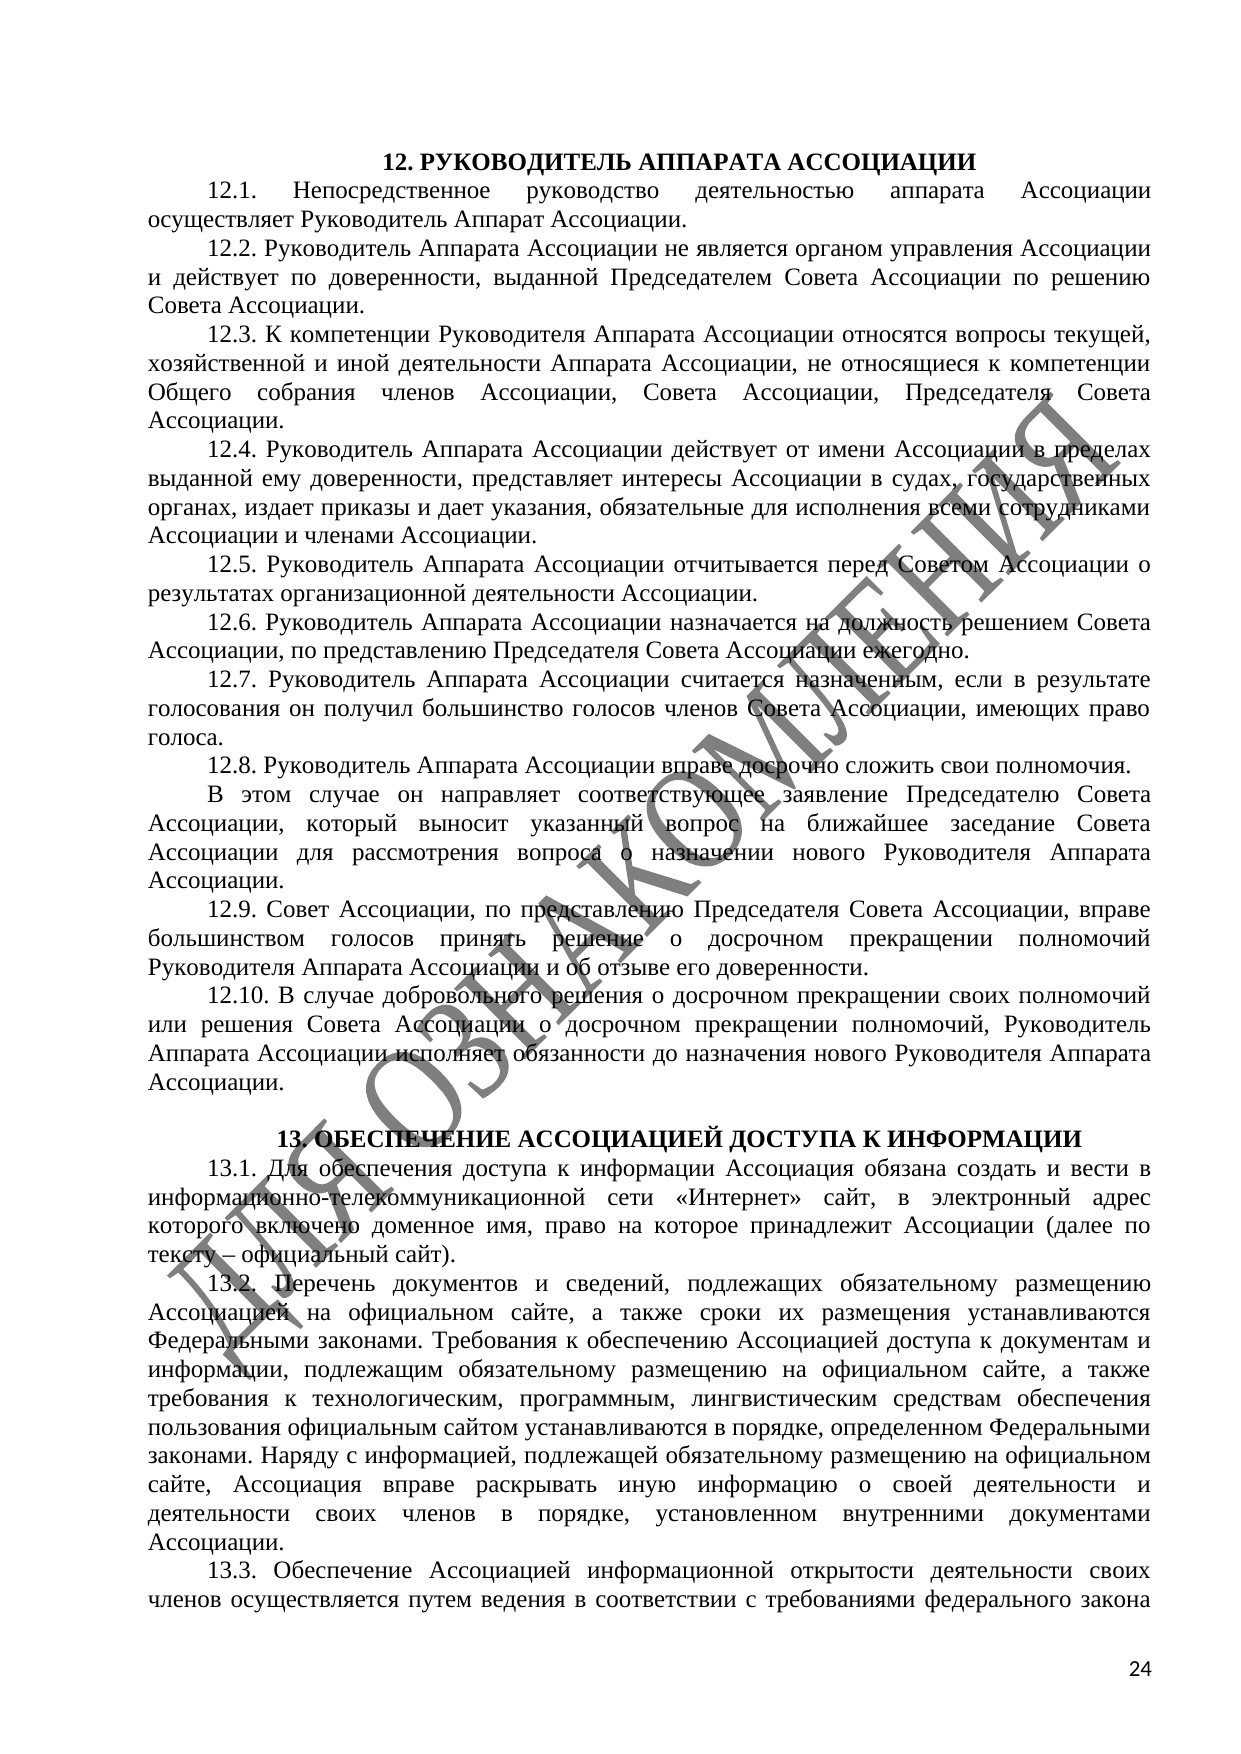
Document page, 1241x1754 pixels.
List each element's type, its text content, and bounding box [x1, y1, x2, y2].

text 12.4. Руководитель Аппарата Ассоциации действует от имени Ассоциации в пределах выданной ему доверенности, представляет интересы Ассоциации в судах, государственных органах, издает приказы и дает указания, обязательные для исполнения всеми сотрудниками Ассоциации и членами Ассоциации. [148, 434, 1152, 549]
text 13.2. Перечень документов и сведений, подлежащих обязательному размещению Ассоциацией на официальном сайте, а также сроки их размещения устанавливаются Федеральными законами. Требования к обеспечению Ассоциацией доступа к документам и информации, подлежащим обязательному размещению на официальном сайте, а также требования к технологическим, программным, лингвистическим средствам обеспечения пользования официальным сайтом устанавливаются в порядке, определенном Федеральными законами. Наряду с информацией, подлежащей обязательному размещению на официальном сайте, Ассоциация вправе раскрывать иную информацию о своей деятельности и деятельности своих членов в порядке, установленном внутренними документами Ассоциации. [148, 1268, 1152, 1556]
text 12. РУКОВОДИТЕЛЬ АППАРАТА АССОЦИАЦИИ [148, 147, 1152, 176]
text 13.1. Для обеспечения доступа к информации Ассоциация обязана создать и вести в информационно-телекоммуникационной сети «Интернет» сайт, в электронный адрес которого включено доменное имя, право на которое принадлежит Ассоциации (далее по тексту – официальный сайт). [148, 1153, 1152, 1268]
text 13. ОБЕСПЕЧЕНИЕ АССОЦИАЦИЕЙ ДОСТУПА К ИНФОРМАЦИИ [148, 1124, 1152, 1153]
text 12.6. Руководитель Аппарата Ассоциации назначается на должность решением Совета Ассоциации, по представлению Председателя Совета Ассоциации ежегодно. [148, 607, 1152, 664]
text 12.10. В случае добровольного решения о досрочном прекращении своих полномочий или решения Совета Ассоциации о досрочном прекращении полномочий, Руководитель Аппарата Ассоциации исполняет обязанности до назначения нового Руководителя Аппарата Ассоциации. [148, 981, 1152, 1096]
text 12.3. К компетенции Руководителя Аппарата Ассоциации относятся вопросы текущей, хозяйственной и иной деятельности Аппарата Ассоциации, не относящиеся к компетенции Общего собрания членов Ассоциации, Совета Ассоциации, Председателя Совета Ассоциации. [148, 319, 1152, 434]
text 12.8. Руководитель Аппарата Ассоциации вправе досрочно сложить свои полномочия. [148, 751, 1152, 779]
text 12.5. Руководитель Аппарата Ассоциации отчитывается перед Советом Ассоциации о результатах организационной деятельности Ассоциации. [148, 549, 1152, 607]
text 12.1. Непосредственное руководство деятельностью аппарата Ассоциации осуществляет Руководитель Аппарат Ассоциации. [148, 176, 1152, 233]
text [148, 1556, 1152, 1613]
text 12.2. Руководитель Аппарата Ассоциации не является органом управления Ассоциации и действует по доверенности, выданной Председателем Совета Ассоциации по решению Совета Ассоциации. [148, 233, 1152, 319]
text 12.7. Руководитель Аппарата Ассоциации считается назначенным, если в результате голосования он получил большинство голосов членов Совета Ассоциации, имеющих право голоса. [148, 664, 1152, 751]
text 12.9. Совет Ассоциации, по представлению Председателя Совета Ассоциации, вправе большинством голосов принять решение о досрочном прекращении полномочий Руководителя Аппарата Ассоциации и об отзыве его доверенности. [148, 894, 1152, 981]
text В этом случае он направляет соответствующее заявление Председателю Совета Ассоциации, который выносит указанный вопрос на ближайшее заседание Совета Ассоциации для рассмотрения вопроса о назначении нового Руководителя Аппарата Ассоциации. [148, 779, 1152, 894]
